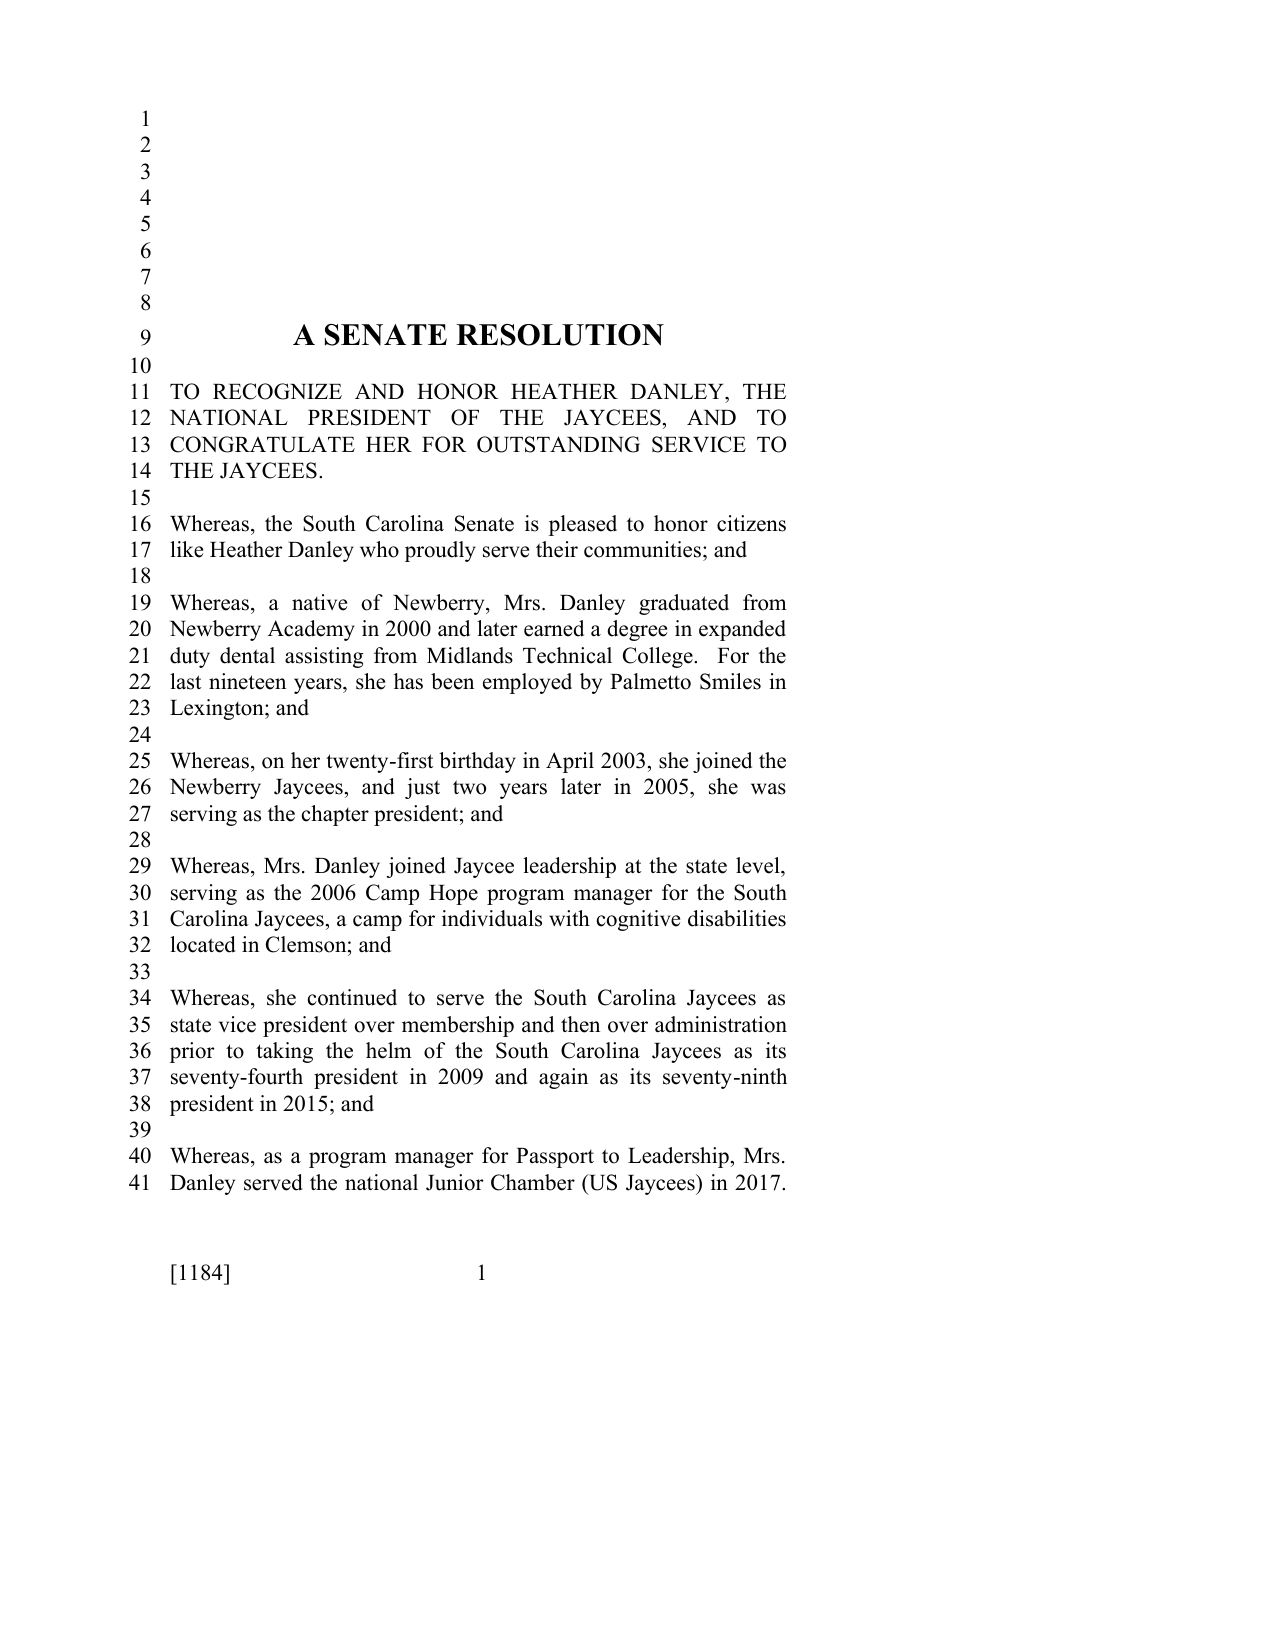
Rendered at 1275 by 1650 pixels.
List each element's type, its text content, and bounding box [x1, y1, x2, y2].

text Whereas, Mrs. Danley joined Jaycee leadership at the state level, serving as the 2006 Camp Hope program manager for the South Carolina Jaycees, a camp for individuals with cognitive disabilities located in Clemson; and [169, 852, 787, 958]
text TO RECOGNIZE AND HONOR HEATHER DANLEY, THE NATIONAL PRESIDENT OF THE JAYCEES, AND TO CONGRATULATE HER FOR OUTSTANDING SERVICE TO THE JAYCEES. [169, 378, 787, 483]
text Whereas, she continued to serve the South Carolina Jaycees as state vice president over membership and then over administration prior to taking the helm of the South Carolina Jaycees as its seventy-fourth president in 2009 and again as its seventy-ninth president in 2015; and [169, 984, 787, 1116]
text Whereas, a native of Newberry, Mrs. Danley graduated from Newberry Academy in 2000 and later earned a degree in expanded duty dental assisting from Midlands Technical College. For the last nineteen years, she has been employed by Palmetto Smiles in Lexington; and [169, 589, 787, 721]
text Whereas, on her twenty-first birthday in April 2003, she joined the Newberry Jaycees, and just two years later in 2005, she was serving as the chapter president; and [169, 747, 787, 826]
text A SENATE RESOLUTION [169, 316, 787, 352]
text Whereas, the South Carolina Senate is pleased to honor citizens like Heather Danley who proudly serve their communities; and [169, 510, 787, 563]
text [169, 1142, 787, 1195]
